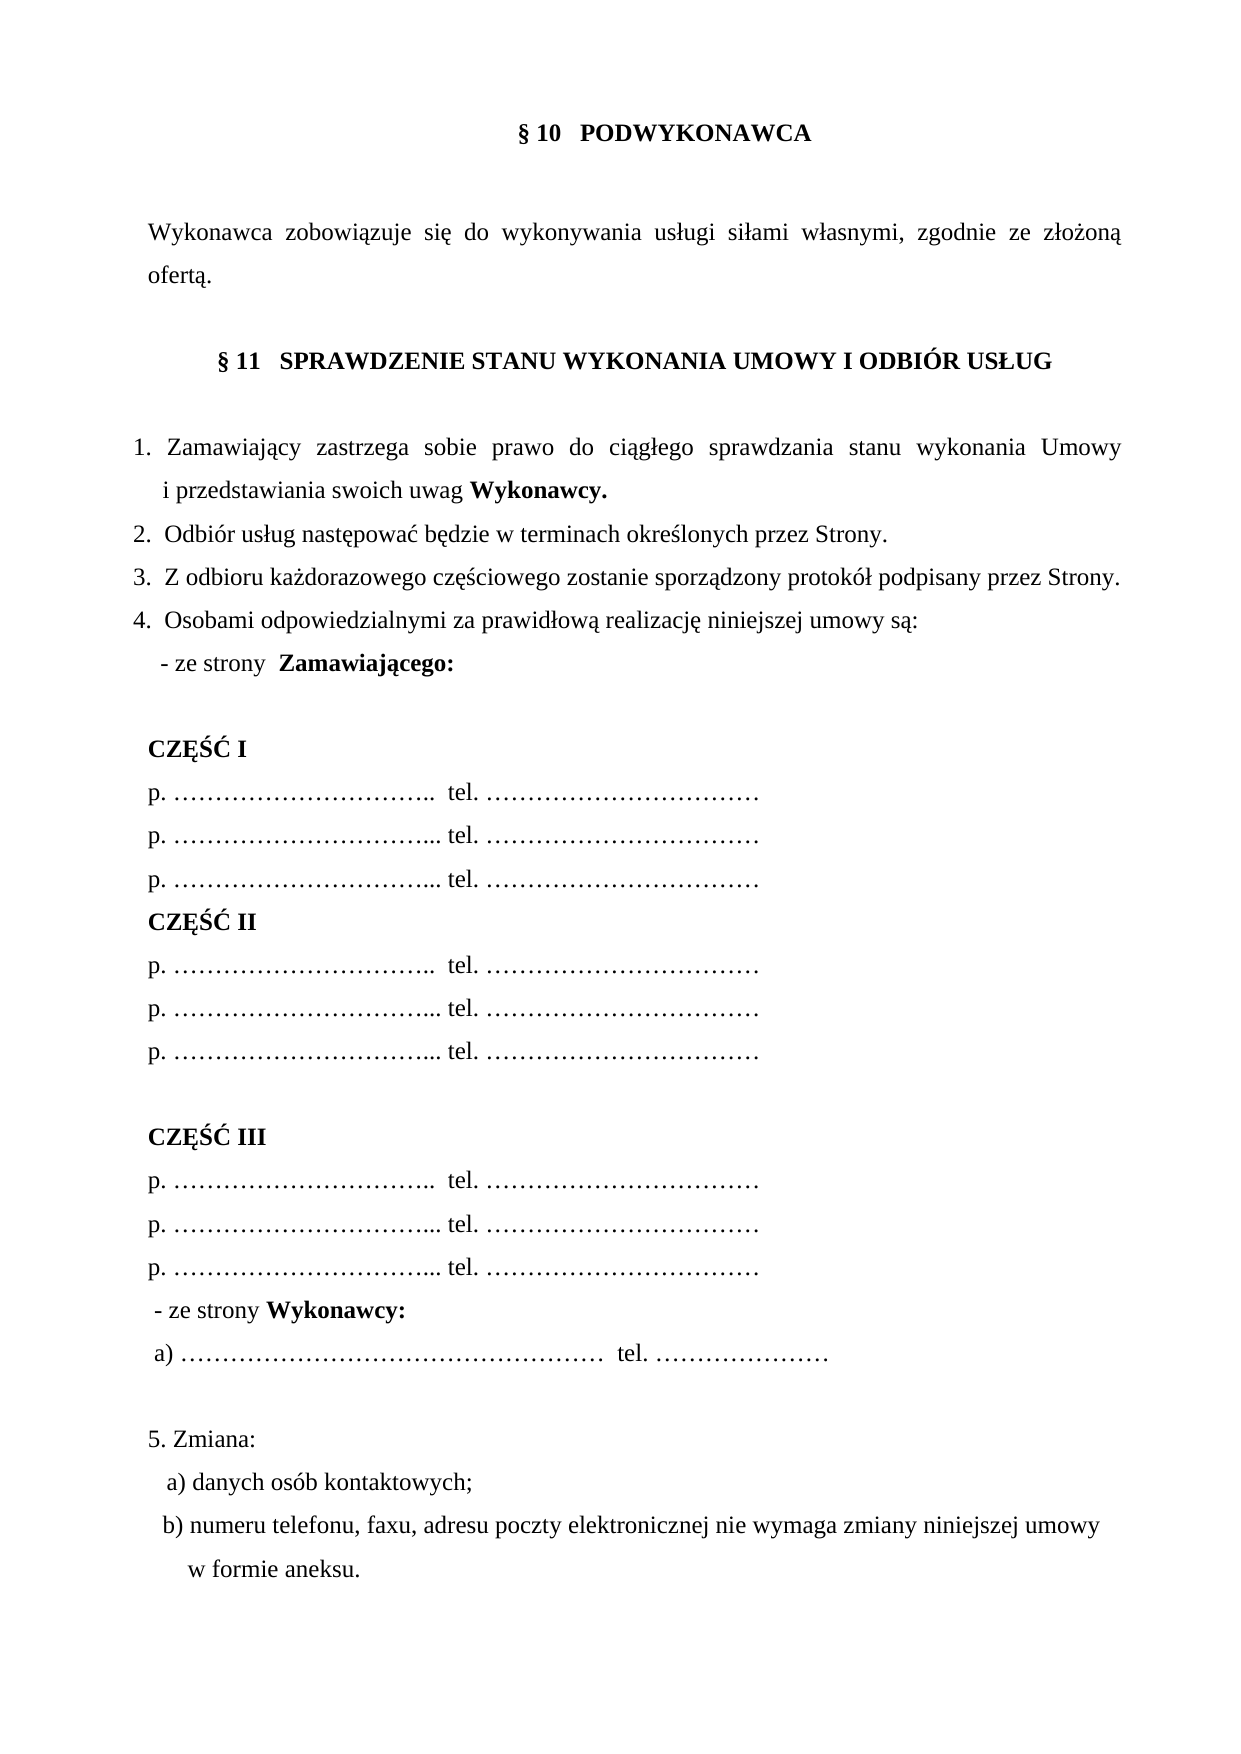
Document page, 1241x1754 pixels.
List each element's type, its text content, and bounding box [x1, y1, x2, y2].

text p. …………………………... tel. …………………………… [148, 1252, 1122, 1281]
text a) …………………………………………… tel. ………………… [148, 1338, 1122, 1367]
text - ze strony Zamawiającego: [148, 648, 1122, 677]
text p. …………………………... tel. …………………………… [148, 864, 1122, 892]
text 1. Zamawiający zastrzega sobie prawo do ciągłego sprawdzania stanu wykonania Umowy i przedstawiania swoich uwag Wykonawcy. [133, 432, 1122, 504]
text p. …………………………... tel. …………………………… [148, 1036, 1122, 1065]
text p. …………………………... tel. …………………………… [148, 821, 1122, 849]
text b) numeru telefonu, faxu, adresu poczty elektronicznej nie wymaga zmiany niniejszej umowy [162, 1511, 1122, 1539]
text p. …………………………... tel. …………………………… [148, 993, 1122, 1022]
text CZĘŚĆ II [148, 907, 1122, 936]
text - ze strony Wykonawcy: [148, 1295, 1122, 1324]
text 2. Odbiór usług następować będzie w terminach określonych przez Strony. [133, 519, 1122, 547]
text 3. Z odbioru każdorazowego częściowego zostanie sporządzony protokół podpisany przez Strony. [133, 562, 1122, 591]
text CZĘŚĆ III [148, 1122, 1122, 1151]
text § 10 PODWYKONAWCA [148, 118, 1122, 147]
text CZĘŚĆ I [148, 734, 1122, 763]
text § 11 SPRAWDZENIE STANU WYKONANIA UMOWY I ODBIÓR USŁUG [148, 346, 1122, 375]
text 5. Zmiana: [148, 1424, 1122, 1453]
text p. ………………………….. tel. …………………………… [148, 950, 1122, 979]
text a) danych osób kontaktowych; [148, 1467, 1122, 1496]
text w formie aneksu. [162, 1554, 1122, 1582]
text Wykonawca zobowiązuje się do wykonywania usługi siłami własnymi, zgodnie ze złożoną ofertą. [148, 217, 1122, 289]
text p. …………………………... tel. …………………………… [148, 1209, 1122, 1237]
text p. ………………………….. tel. …………………………… [148, 777, 1122, 806]
text p. ………………………….. tel. …………………………… [148, 1166, 1122, 1194]
text 4. Osobami odpowiedzialnymi za prawidłową realizację niniejszej umowy są: [133, 605, 1122, 634]
